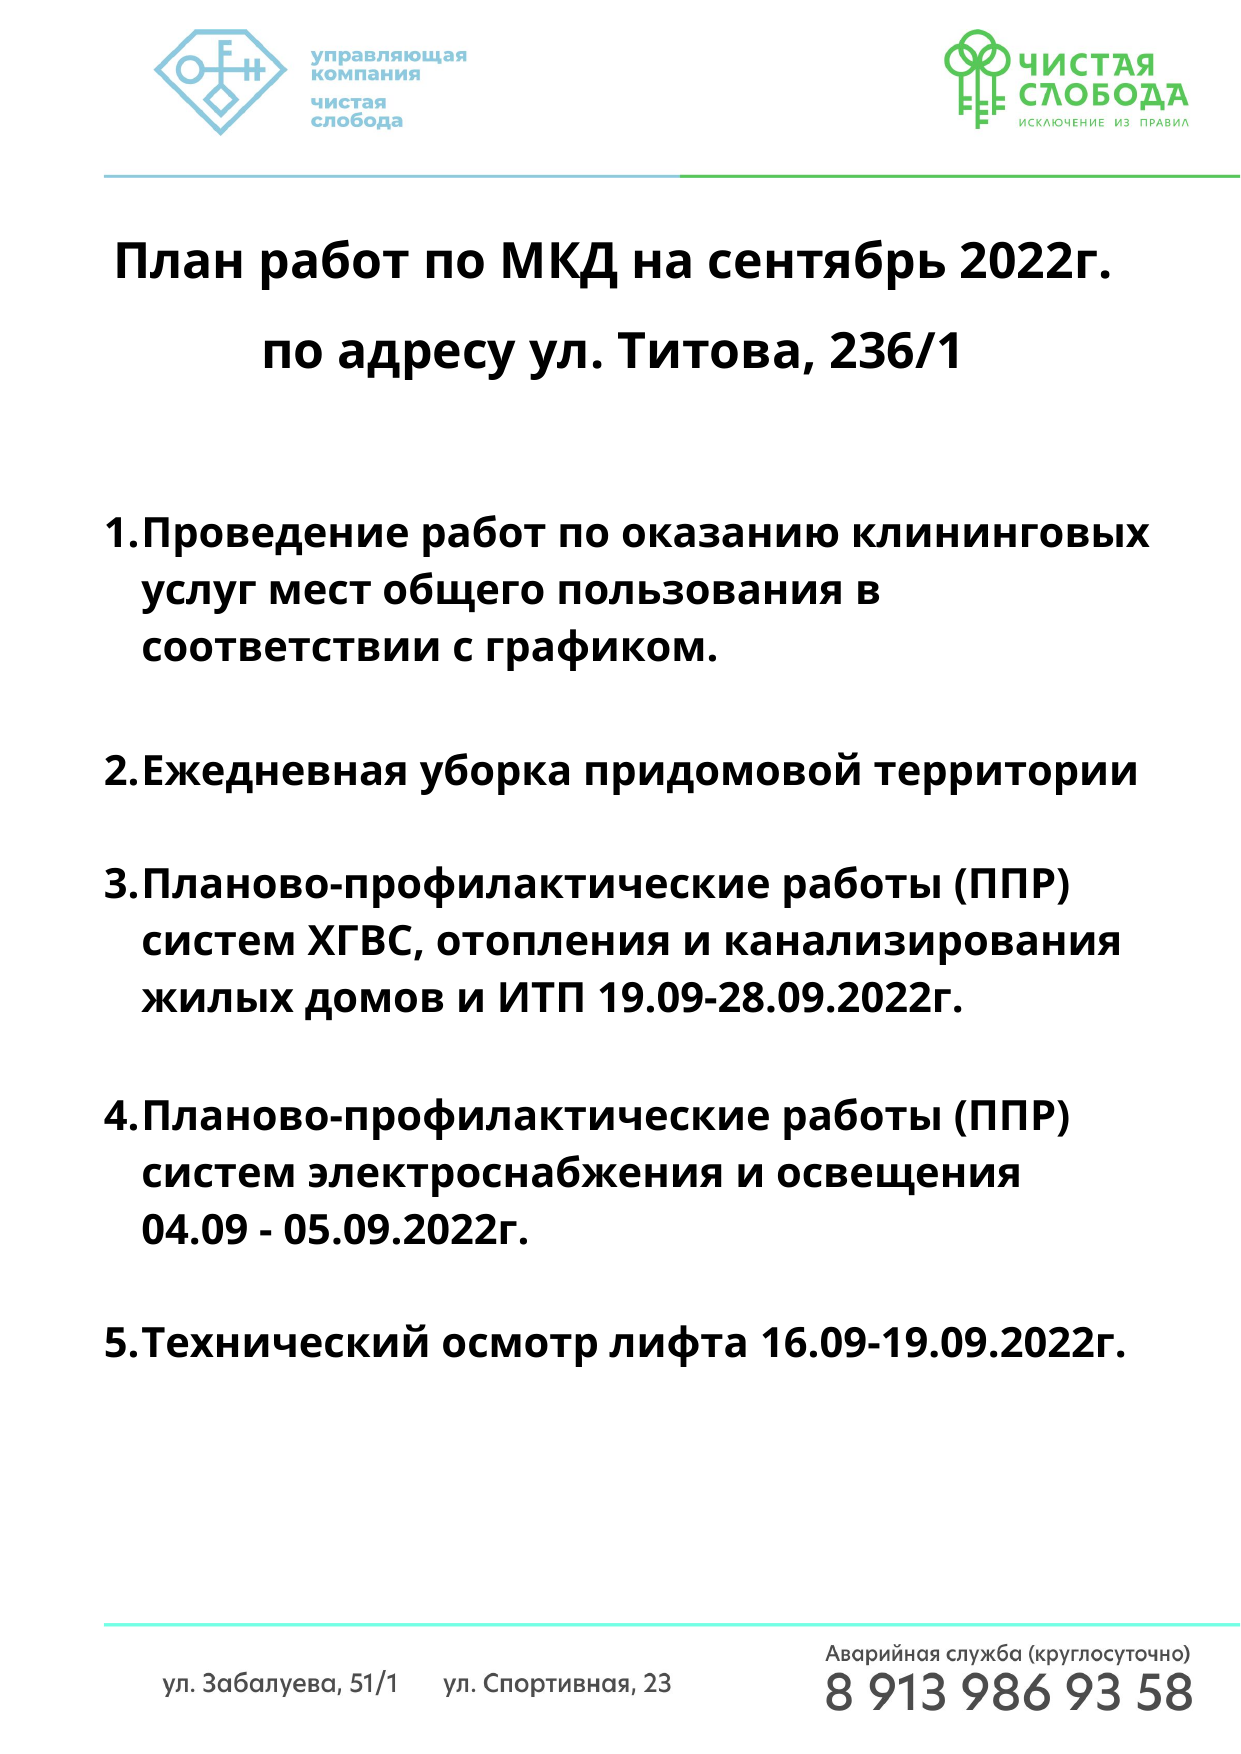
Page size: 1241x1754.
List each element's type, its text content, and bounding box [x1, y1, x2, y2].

list Технический осмотр лифта 16.09-19.09.2022г. [103, 1313, 1167, 1370]
list Ежедневная уборка придомовой территории [103, 741, 1167, 798]
text План работ по МКД на сентябрь 2022г. [59, 225, 1167, 293]
text по адресу ул. Титова, 236/1 [59, 315, 1167, 383]
list Проведение работ по оказанию клининговых услуг мест общего пользования в соответствии с графиком. [103, 503, 1167, 673]
picture [103, 1623, 1241, 1711]
picture [103, 29, 1241, 178]
list Планово-профилактические работы (ППР) систем ХГВС, отопления и канализирования жилых домов и ИТП 19.09-28.09.2022г. [103, 854, 1167, 1025]
list Планово-профилактические работы (ППР) систем электроснабжения и освещения 04.09 - 05.09.2022г. [103, 1086, 1167, 1256]
